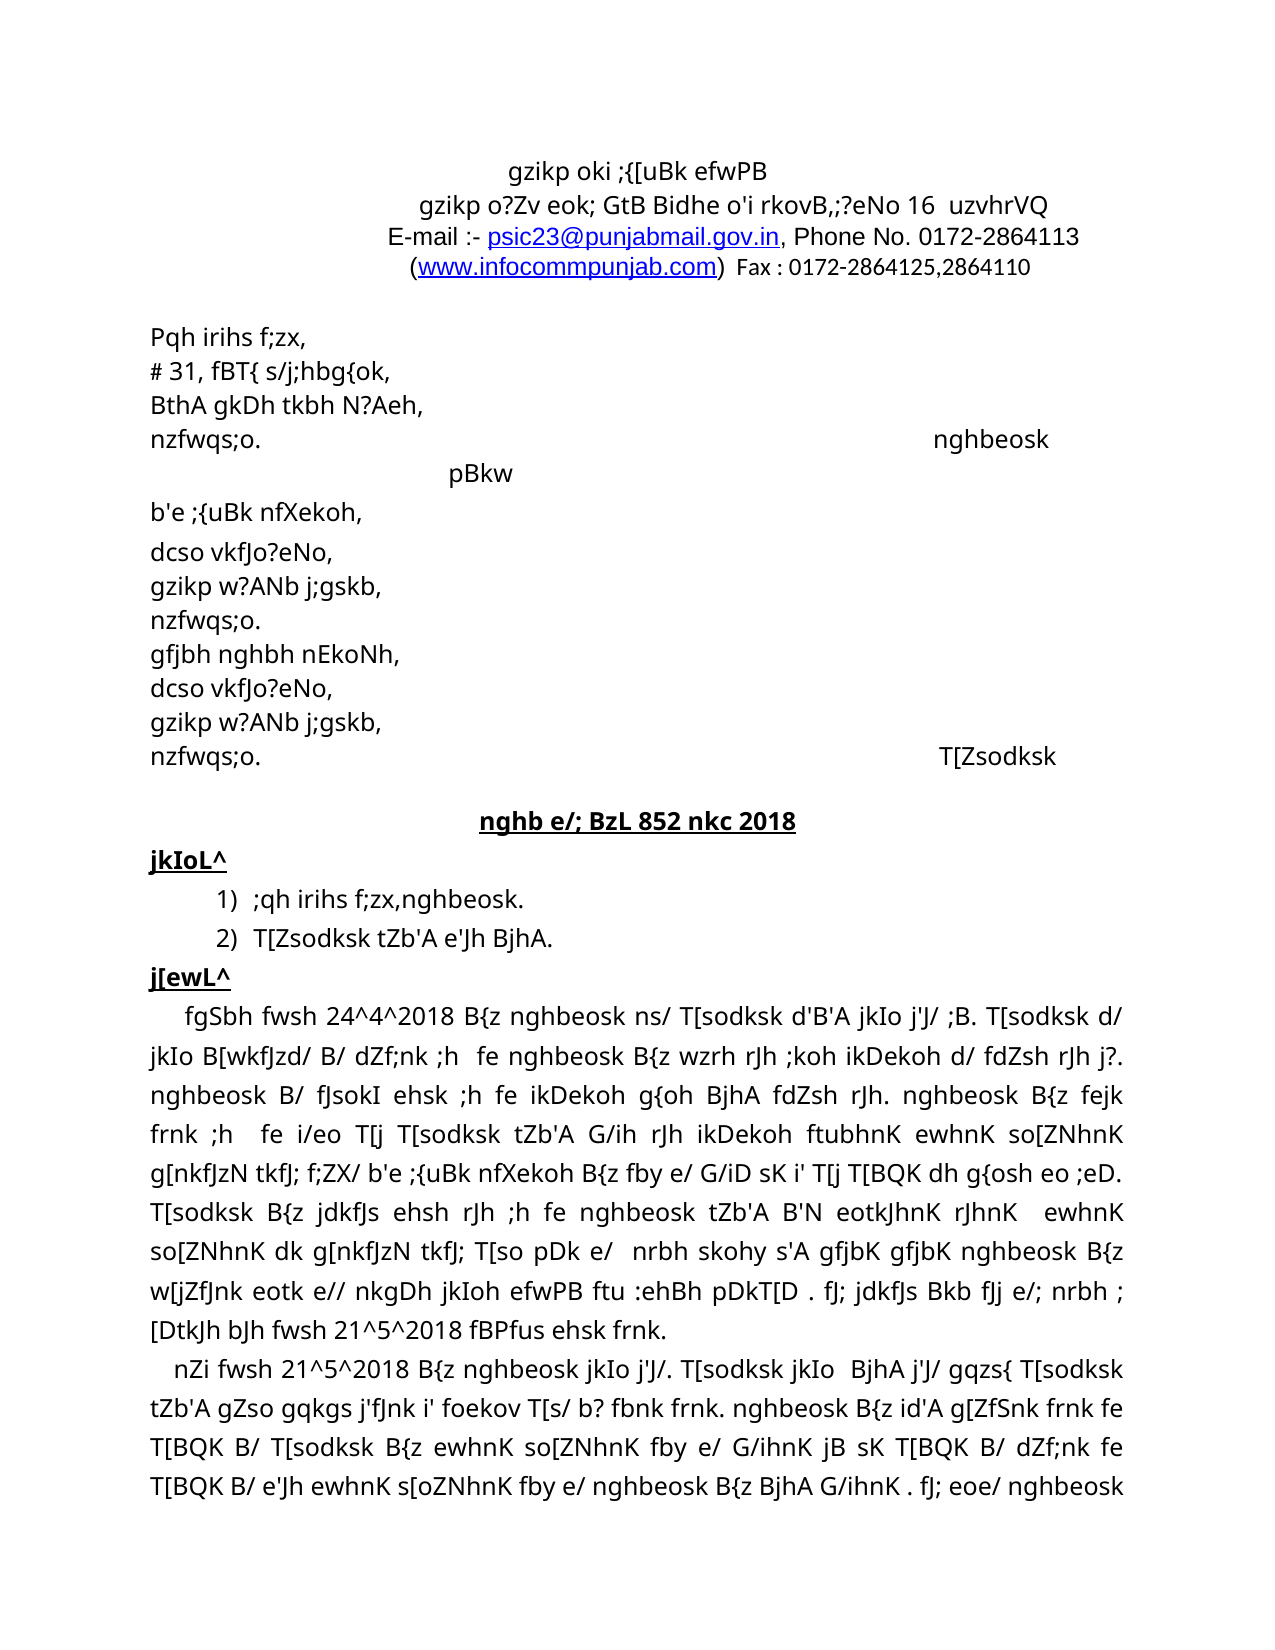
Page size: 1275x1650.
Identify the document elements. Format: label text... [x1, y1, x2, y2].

text Pqh irihs f;zx, [150, 320, 1125, 354]
text fgSbh fwsh 24^4^2018 B{z nghbeosk ns/ T[sodksk d'B'A jkIo j'J/ ;B. T[sodksk d/ jkIo B[wkfJzd/ B/ dZf;nk ;h fe nghbeosk B{z wzrh rJh ;koh ikDekoh d/ fdZsh rJh j?. nghbeosk B/ fJsokI ehsk ;h fe ikDekoh g{oh BjhA fdZsh rJh. nghbeosk B{z fejk frnk ;h fe i/eo T[j T[sodksk tZb'A G/ih rJh ikDekoh ftubhnK ewhnK so[ZNhnK g[nkfJzN tkfJ; f;ZX/ b'e ;{uBk nfXekoh B{z fby e/ G/iD sK i' T[j T[BQK dh g{osh eo ;eD. T[sodksk B{z jdkfJs ehsh rJh ;h fe nghbeosk tZb'A B'N eotkJhnK rJhnK ewhnK so[ZNhnK dk g[nkfJzN tkfJ; T[so pDk e/ nrbh skohy s'A gfjbK gfjbK nghbeosk B{z w[jZfJnk eotk e// nkgDh jkIoh efwPB ftu :ehBh pDkT[D . fJ; jdkfJs Bkb fJj e/; nrbh ;[DtkJh bJh fwsh 21^5^2018 fBPfus ehsk frnk. [150, 999, 1125, 1346]
text (www.infocommpunjab.com) Fax : 0172-2864125,2864110 [150, 251, 1125, 281]
text gfjbh nghbh nEkoNh, [150, 636, 1125, 671]
list j[ewL^ [150, 960, 1125, 994]
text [150, 1352, 1125, 1503]
text gzikp w?ANb j;gskb, [150, 568, 1125, 602]
text # 31, fBT{ s/j;hbg{ok, [150, 354, 1125, 388]
text E-mail :- psic23@punjabmail.gov.in, Phone No. 0172-2864113 [150, 222, 1125, 251]
text gzikp o?Zv eok; GtB Bidhe o'i rkovB,;?eNo 16 uzvhrVQ [150, 188, 1125, 222]
text nzfwqs;o. nghbeosk [150, 422, 1125, 456]
list T[Zsodksk tZb'A e'Jh BjhA. [216, 921, 1125, 955]
text jkIoL^ [150, 842, 1125, 876]
text b'e ;{uBk nfXekoh, [150, 495, 1125, 529]
text nzfwqs;o. T[Zsodksk [150, 739, 1125, 803]
list ;qh irihs f;zx,nghbeosk. [216, 882, 1125, 916]
text nzfwqs;o. [150, 602, 1125, 636]
text dcso vkfJo?eNo, [150, 534, 1125, 568]
text gzikp oki ;{[uBk efwPB [150, 154, 1125, 188]
text gzikp w?ANb j;gskb, [150, 704, 1125, 739]
text BthA gkDh tkbh N?Aeh, [150, 388, 1125, 422]
text dcso vkfJo?eNo, [150, 671, 1125, 704]
text nghb e/; BzL 852 nkc 2018 [150, 803, 1125, 837]
text pBkw [150, 456, 1125, 490]
